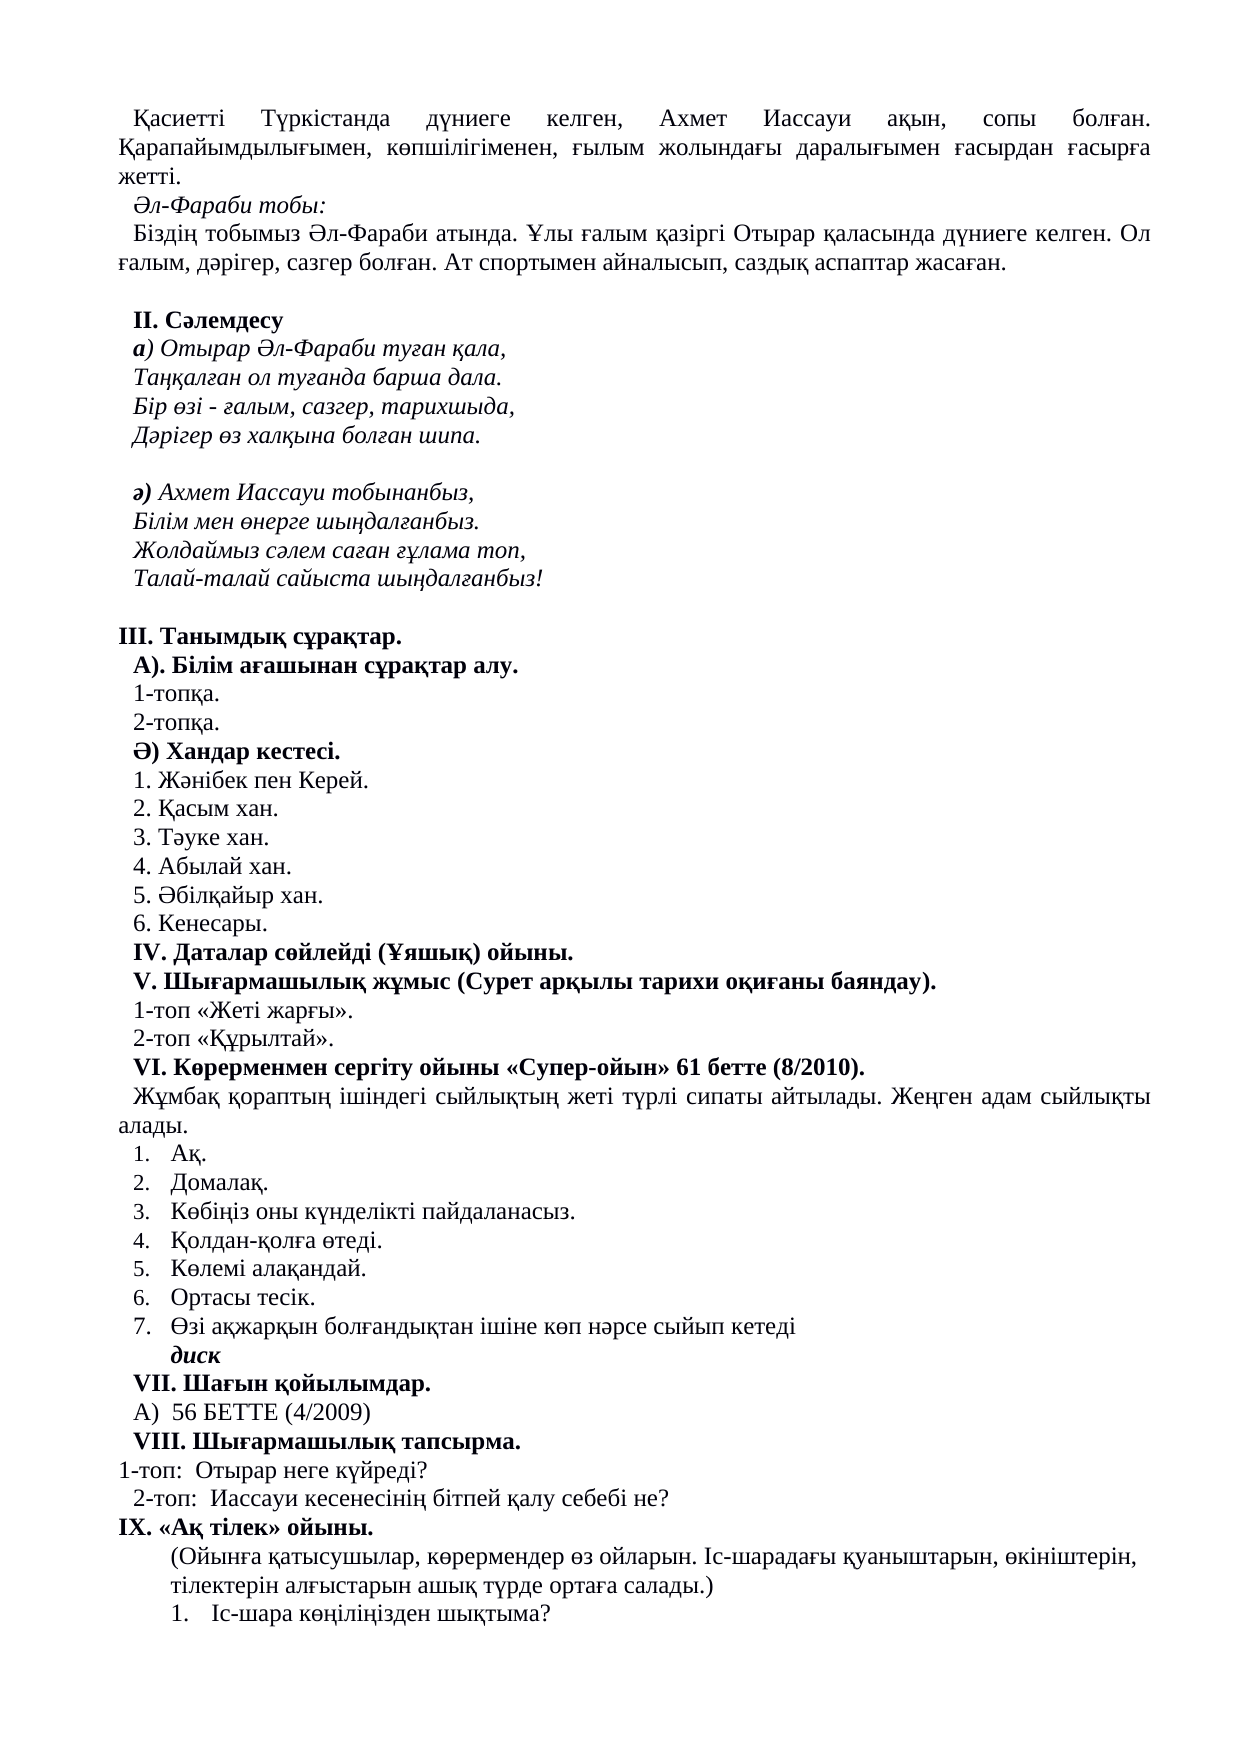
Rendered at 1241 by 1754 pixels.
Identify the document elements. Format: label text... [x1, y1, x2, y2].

text Білім мен өнерге шыңдалғанбыз. [118, 506, 1152, 535]
text 4. Абылай хан. [118, 851, 1152, 880]
list Домалақ. [133, 1167, 1152, 1196]
text VІІ. Шағын қойылымдар. [118, 1368, 1152, 1397]
text Біздің тобымыз Әл-Фараби атында. Ұлы ғалым қазіргі Отырар қаласында дүниеге келген. Ол ғалым, дәрігер, сазгер болған. Ат спортымен айналысып, саздық аспаптар жасаған. [118, 218, 1152, 276]
text ІV. Даталар сөйлейді (Ұяшық) ойыны. [118, 937, 1152, 966]
text Ә) Хандар кестесі. [118, 736, 1152, 765]
text V. Шығармашылық жұмыс (Сурет арқылы тарихи оқиғаны баяндау). [118, 966, 1152, 995]
text 1-топ: Отырар неге күйреді? [118, 1455, 1152, 1483]
text 1-топ «Жеті жарғы». [118, 995, 1152, 1023]
text Әл-Фараби тобы: [118, 190, 1152, 218]
text А). Білім ағашынан сұрақтар алу. [118, 650, 1152, 678]
text а) Отырар Әл-Фараби туған қала, [118, 333, 1152, 362]
text IX. «Ақ тілек» ойыны. [118, 1512, 1152, 1541]
list Іс-шара көңіліңізден шықтыма? [170, 1598, 1152, 1627]
text 2-топ «Құрылтай». [118, 1023, 1152, 1052]
text Жұмбақ қораптың ішіндегі сыйлықтың жеті түрлі сипаты айтылады. Жеңген адам сыйлықты алады. [118, 1081, 1152, 1138]
text ІІІ. Танымдық сұрақтар. [118, 621, 1152, 650]
text Талай-талай сайыста шыңдалғанбыз! [118, 563, 1152, 592]
text 2-топқа. [118, 707, 1152, 736]
text ІІ. Сәлемдесу [118, 305, 1152, 333]
text VIII. Шығармашылық тапсырма. [118, 1426, 1152, 1455]
text 6. Кенесары. [118, 908, 1152, 937]
text VІ. Көрерменмен сергіту ойыны «Супер-ойын» 61 бетте (8/2010). [118, 1052, 1152, 1081]
text А) 56 БЕТТЕ (4/2009) [118, 1397, 1152, 1426]
list Ақ. [133, 1138, 1152, 1167]
list Ортасы тесік. [133, 1282, 1152, 1311]
text 5. Әбілқайыр хан. [118, 880, 1152, 908]
text ә) Ахмет Иассауи тобынанбыз, [118, 477, 1152, 506]
list диск [170, 1340, 1152, 1368]
list (Ойынға қатысушылар, көрермендер өз ойларын. Іс-шарадағы қуаныштарын, өкініштерін, тілектерін алғыстарын ашық түрде ортаға салады.) [170, 1541, 1152, 1598]
text 2-топ: Иассауи кесенесінің бітпей қалу себебі не? [118, 1483, 1152, 1512]
text 1-топқа. [118, 678, 1152, 707]
text 2. Қасым хан. [118, 793, 1152, 822]
text 1. Жәнібек пен Керей. [118, 765, 1152, 793]
list Қолдан-қолға өтеді. [133, 1225, 1152, 1253]
list Көлемі алақандай. [133, 1253, 1152, 1282]
text Дәрігер өз халқына болған шипа. [118, 420, 1152, 448]
text Қасиетті Түркістанда дүниеге келген, Ахмет Иассауи ақын, сопы болған. Қарапайымдылығымен, көпшілігіменен, ғылым жолындағы даралығымен ғасырдан ғасырға жетті. [118, 103, 1152, 190]
text Жолдаймыз сәлем саған ғұлама топ, [118, 535, 1152, 563]
text Таңқалған ол туғанда барша дала. [118, 362, 1152, 391]
list Көбіңіз оны күнделікті пайдаланасыз. [133, 1196, 1152, 1225]
list Өзі ақжарқын болғандықтан ішіне көп нәрсе сыйып кетеді [133, 1311, 1152, 1340]
text 3. Тәуке хан. [118, 822, 1152, 851]
text Бір өзі - ғалым, сазгер, тарихшыда, [118, 391, 1152, 420]
